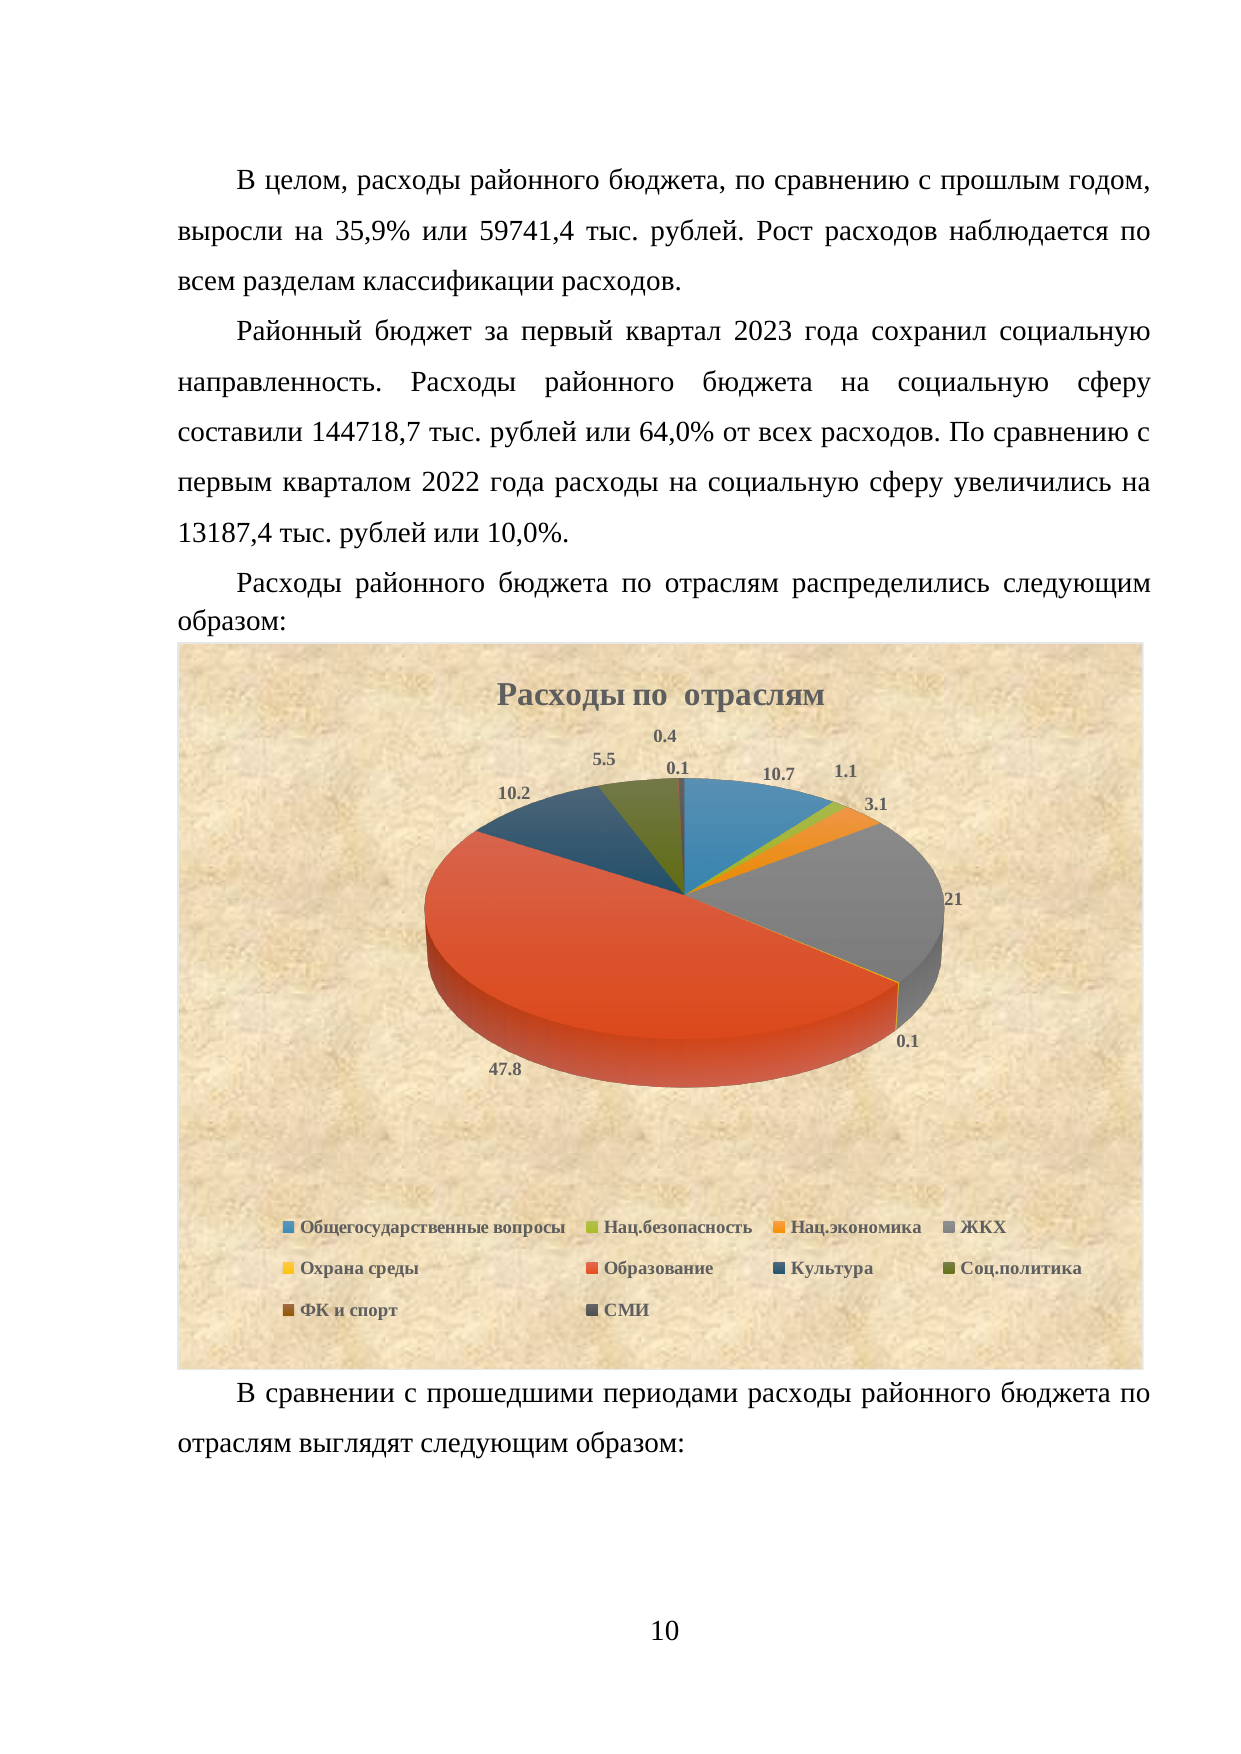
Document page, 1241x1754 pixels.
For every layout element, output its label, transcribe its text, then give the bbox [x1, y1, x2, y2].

picture [179, 644, 1142, 1369]
text В сравнении с прошедшими периодами расходы районного бюджета по отраслям выглядят следующим образом: [177, 1375, 1152, 1459]
text Районный бюджет за первый квартал 2023 года сохранил социальную направленность. Расходы районного бюджета на социальную сферу составили 144718,7 тыс. рублей или 64,0% от всех расходов. По сравнению с первым кварталом 2022 года расходы на социальную сферу увеличились на 13187,4 тыс. рублей или 10,0%. [177, 313, 1152, 548]
text В целом, расходы районного бюджета, по сравнению с прошлым годом, выросли на 35,9% или 59741,4 тыс. рублей. Рост расходов наблюдается по всем разделам классификации расходов. [177, 162, 1152, 297]
text Расходы районного бюджета по отраслям распределились следующим образом: [177, 565, 1152, 637]
